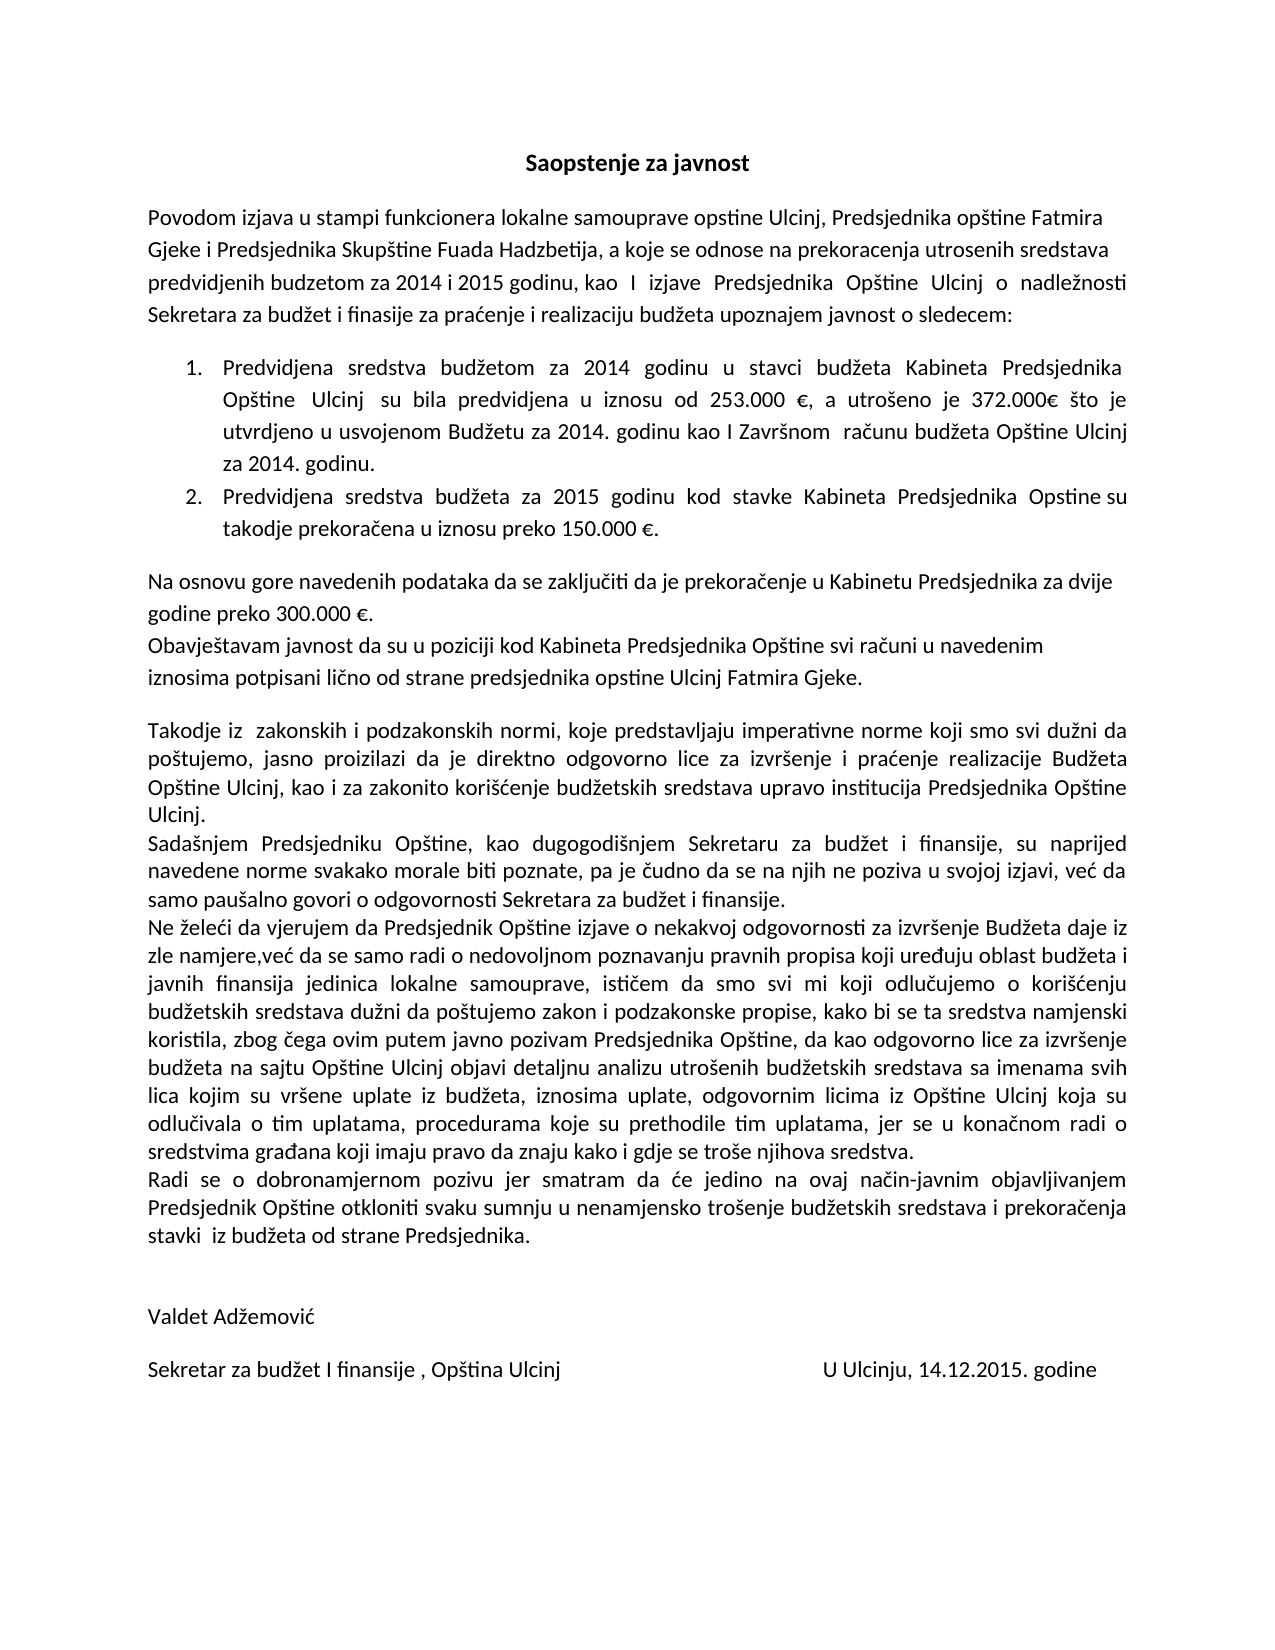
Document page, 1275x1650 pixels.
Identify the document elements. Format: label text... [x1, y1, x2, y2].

text Povodom izjava u stampi funkcionera lokalne samouprave opstine Ulcinj, Predsjednika opštine Fatmira Gjeke i Predsjednika Skupštine Fuada Hadzbetija, a koje se odnose na prekoracenja utrosenih sredstava predvidjenih budzetom za 2014 i 2015 godinu, kao I izjave Predsjednika Opštine Ulcinj o nadležnosti Sekretara za budžet i finasije za praćenje i realizaciju budžeta upoznajem javnost o sledecem: [148, 203, 1127, 328]
text Saopstenje za javnost [148, 148, 1127, 178]
text Radi se o dobronamjernom pozivu jer smatram da će jedino na ovaj način-javnim objavljivanjem Predsjednik Opštine otkloniti svaku sumnju u nenamjensko trošenje budžetskih sredstava i prekoračenja stavki iz budžeta od strane Predsjednika. [148, 1165, 1127, 1249]
text Ne želeći da vjerujem da Predsjednik Opštine izjave o nekakvoj odgovornosti za izvršenje Budžeta daje iz zle namjere,već da se samo radi o nedovoljnom poznavanju pravnih propisa koji uređuju oblast budžeta i javnih finansija jedinica lokalne samouprave, ističem da smo svi mi koji odlučujemo o korišćenju budžetskih sredstava dužni da poštujemo zakon i podzakonske propise, kako bi se ta sredstva namjenski koristila, zbog čega ovim putem javno pozivam Predsjednika Opštine, da kao odgovorno lice za izvršenje budžeta na sajtu Opštine Ulcinj objavi detaljnu analizu utrošenih budžetskih sredstava sa imenama svih lica kojim su vršene uplate iz budžeta, iznosima uplate, odgovornim licima iz Opštine Ulcinj koja su odlučivala o tim uplatama, procedurama koje su prethodile tim uplatama, jer se u konačnom radi o sredstvima građana koji imaju pravo da znaju kako i gdje se troše njihova sredstva. [148, 913, 1127, 1165]
list Predvidjena sredstva budžeta za 2015 godinu kod stavke Kabineta Predsjednika Opstine su takodje prekoračena u iznosu preko 150.000 €. [185, 482, 1127, 542]
list Predvidjena sredstva budžetom za 2014 godinu u stavci budžeta Kabineta Predsjednika Opštine Ulcinj su bila predvidjena u iznosu od 253.000 €, a utrošeno je 372.000€ što je utvrdjeno u usvojenom Budžetu za 2014. godinu kao I Završnom računu budžeta Opštine Ulcinj za 2014. godinu. [185, 353, 1127, 478]
text Na osnovu gore navedenih podataka da se zaključiti da je prekoračenje u Kabinetu Predsjednika za dvije godine preko 300.000 €. Obavještavam javnost da su u poziciji kod Kabineta Predsjednika Opštine svi računi u navedenim iznosima potpisani lično od strane predsjednika opstine Ulcinj Fatmira Gjeke. [148, 567, 1127, 692]
text Sekretar za budžet I finansije , Opština Ulcinj U Ulcinju, 14.12.2015. godine [148, 1355, 1127, 1383]
text Valdet Adžemović [148, 1302, 1127, 1330]
text Sadašnjem Predsjedniku Opštine, kao dugogodišnjem Sekretaru za budžet i finansije, su naprijed navedene norme svakako morale biti poznate, pa je čudno da se na njih ne poziva u svojoj izjavi, već da samo paušalno govori o odgovornosti Sekretara za budžet i finansije. [148, 829, 1127, 913]
text Takodje iz zakonskih i podzakonskih normi, koje predstavljaju imperativne norme koji smo svi dužni da poštujemo, jasno proizilazi da je direktno odgovorno lice za izvršenje i praćenje realizacije Budžeta Opštine Ulcinj, kao i za zakonito korišćenje budžetskih sredstava upravo institucija Predsjednika Opštine Ulcinj. [148, 717, 1127, 829]
